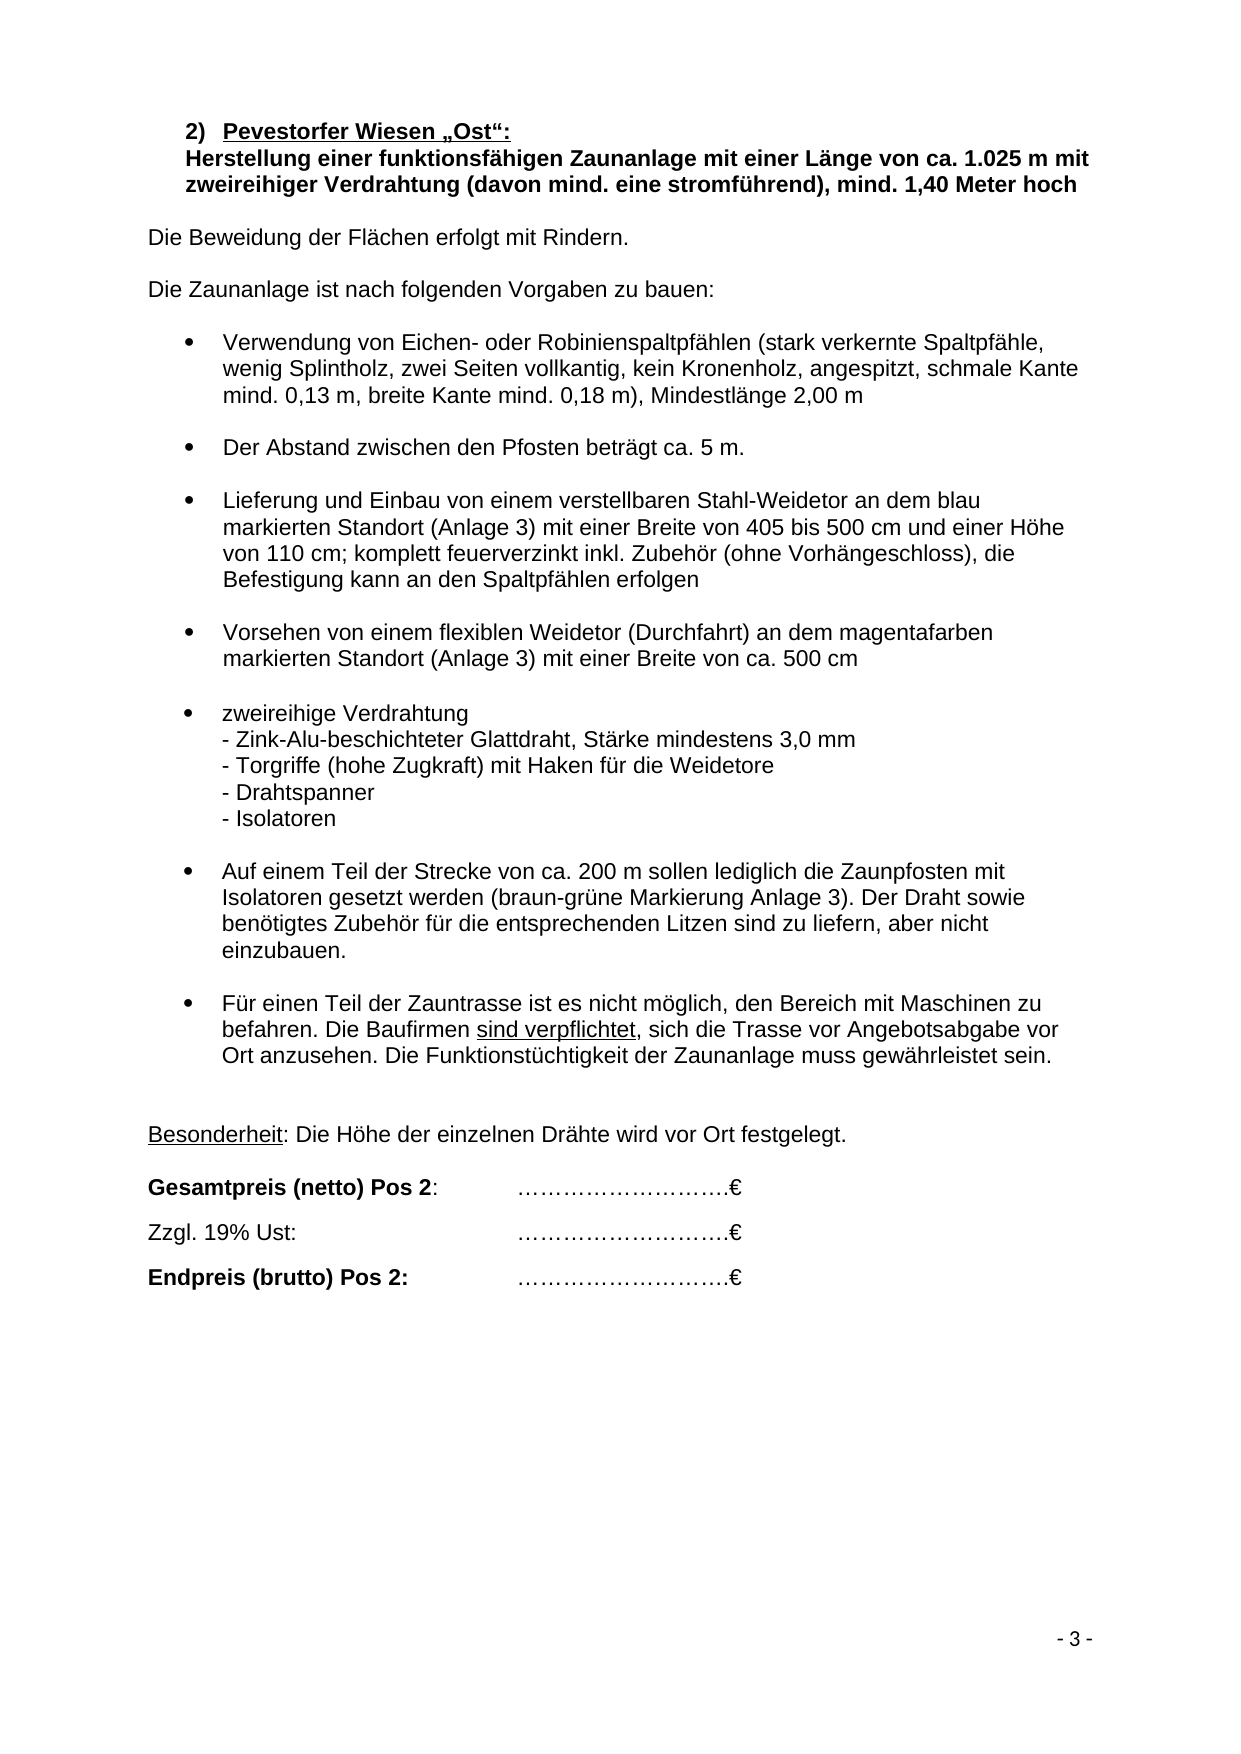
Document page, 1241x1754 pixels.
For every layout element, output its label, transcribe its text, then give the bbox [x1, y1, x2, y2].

text Die Zaunanlage ist nach folgenden Vorgaben zu bauen: [148, 276, 1092, 303]
text Die Beweidung der Flächen erfolgt mit Rindern. [148, 223, 1092, 250]
list Für einen Teil der Zauntrasse ist es nicht möglich, den Bereich mit Maschinen zu befahren. Die Baufirmen sind verpflichtet, sich die Trasse vor Angebotsabgabe vor Ort anzusehen. Die Funktionstüchtigkeit der Zaunanlage muss gewährleistet sein. [184, 989, 1092, 1068]
list Pevestorfer Wiesen „Ost“: [185, 118, 1092, 144]
text Gesamtpreis (netto) Pos 2: ……………………….€ [148, 1174, 1092, 1200]
text - Zink-Alu-beschichteter Glattdraht, Stärke mindestens 3,0 mm [148, 726, 1092, 752]
text Herstellung einer funktionsfähigen Zaunanlage mit einer Länge von ca. 1.025 m mit zweireihiger Verdrahtung (davon mind. eine stromführend), mind. 1,40 Meter hoch [185, 144, 1092, 197]
text - Drahtspanner [148, 779, 1092, 805]
list Vorsehen von einem flexiblen Weidetor (Durchfahrt) an dem magentafarben [185, 619, 1092, 645]
list Lieferung und Einbau von einem verstellbaren Stahl-Weidetor an dem blau markierten Standort (Anlage 3) mit einer Breite von 405 bis 500 cm und einer Höhe von 110 cm; komplett feuerverzinkt inkl. Zubehör (ohne Vorhängeschloss), die Befestigung kann an den Spaltpfählen erfolgen [185, 487, 1092, 592]
text - Isolatoren [148, 805, 1092, 831]
list Der Abstand zwischen den Pfosten beträgt ca. 5 m. [185, 434, 1092, 461]
list wenig Splintholz, zwei Seiten vollkantig, kein Kronenholz, angespitzt, schmale Kante [223, 355, 1092, 382]
list markierten Standort (Anlage 3) mit einer Breite von ca. 500 cm [223, 645, 1092, 672]
list Auf einem Teil der Strecke von ca. 200 m sollen lediglich die Zaunpfosten mit Isolatoren gesetzt werden (braun-grüne Markierung Anlage 3). Der Draht sowie benötigtes Zubehör für die entsprechenden Litzen sind zu liefern, aber nicht einzubauen. [184, 858, 1092, 963]
text Besonderheit: Die Höhe der einzelnen Drähte wird vor Ort festgelegt. [148, 1121, 1092, 1148]
text Zzgl. 19% Ust: ……………………….€ [148, 1219, 1092, 1245]
list zweireihige Verdrahtung [184, 699, 1092, 726]
list mind. 0,13 m, breite Kante mind. 0,18 m), Mindestlänge 2,00 m [223, 382, 1092, 408]
text - Torgriffe (hohe Zugkraft) mit Haken für die Weidetore [148, 752, 1092, 779]
text Endpreis (brutto) Pos 2: ……………………….€ [148, 1264, 1092, 1291]
list Verwendung von Eichen- oder Robinienspaltpfählen (stark verkernte Spaltpfähle, [185, 329, 1092, 355]
